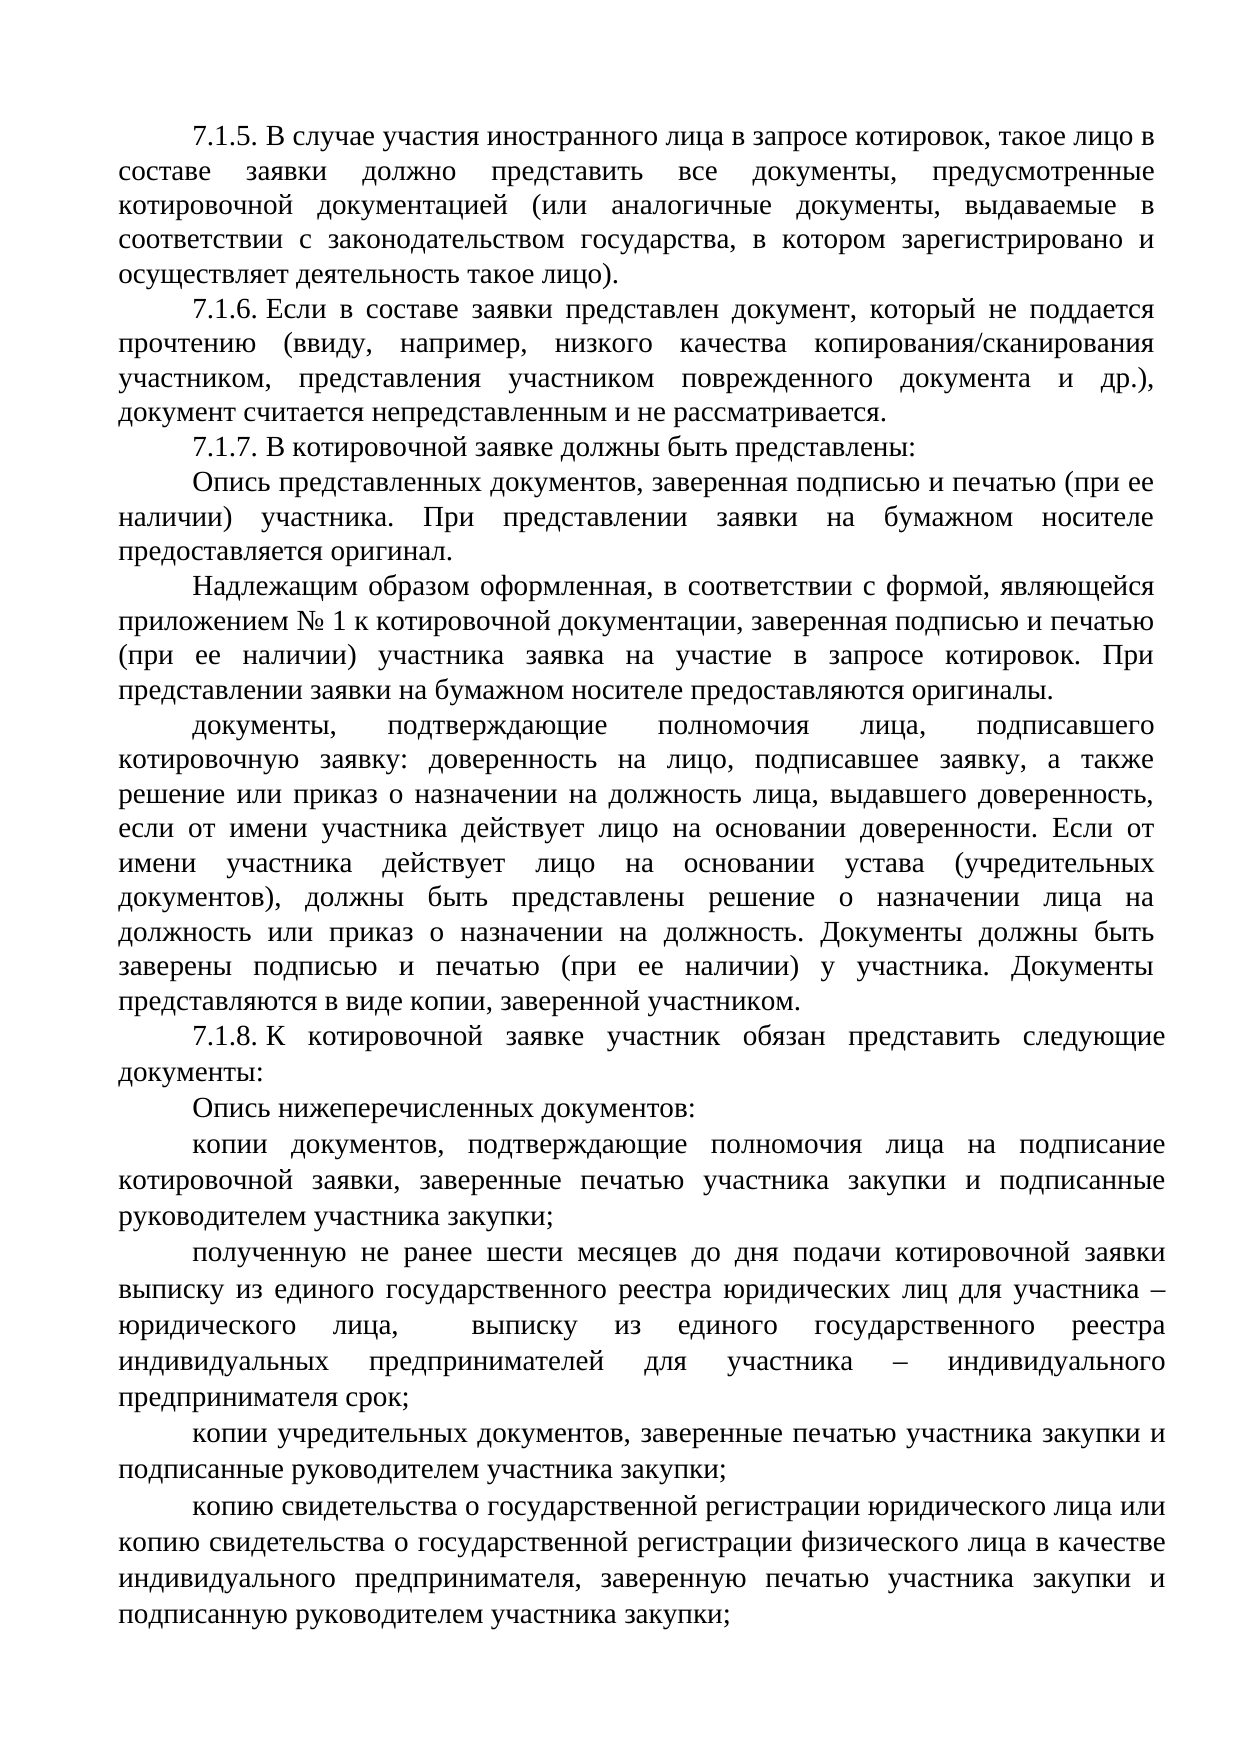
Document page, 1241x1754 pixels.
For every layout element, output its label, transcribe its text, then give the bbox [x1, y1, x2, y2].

text копии документов, подтверждающие полномочия лица на подписание котировочной заявки, заверенные печатью участника закупки и подписанные руководителем участника закупки; [118, 1126, 1167, 1232]
text полученную не ранее шести месяцев до дня подачи котировочной заявки выписку из единого государственного реестра юридических лиц для участника – юридического лица, выписку из единого государственного реестра индивидуальных предпринимателей для участника – индивидуального предпринимателя срок; [118, 1234, 1167, 1413]
text Опись нижеперечисленных документов: [118, 1090, 1167, 1123]
list В случае участия иностранного лица в запросе котировок, такое лицо в составе заявки должно представить все документы, предусмотренные котировочной документацией (или аналогичные документы, выдаваемые в соответствии с законодательством государства, в котором зарегистрировано и осуществляет деятельность такое лицо). [118, 118, 1155, 289]
text 7.1.8. К котировочной заявке участник обязан представить следующие документы: [118, 1018, 1167, 1087]
text Опись представленных документов, заверенная подписью и печатью (при ее наличии) участника. При представлении заявки на бумажном носителе предоставляется оригинал. [118, 464, 1155, 567]
list В котировочной заявке должны быть представлены: [118, 429, 1155, 463]
text копию свидетельства о государственной регистрации юридического лица или копию свидетельства о государственной регистрации физического лица в качестве индивидуального предпринимателя, заверенную печатью участника закупки и подписанную руководителем участника закупки; [118, 1488, 1167, 1629]
text копии учредительных документов, заверенные печатью участника закупки и подписанные руководителем участника закупки; [118, 1415, 1167, 1485]
list Если в составе заявки представлен документ, который не поддается прочтению (ввиду, например, низкого качества копирования/сканирования участником, представления участником поврежденного документа и др.), документ считается непредставленным и не рассматривается. [118, 291, 1155, 428]
text документы, подтверждающие полномочия лица, подписавшего котировочную заявку: доверенность на лицо, подписавшее заявку, а также решение или приказ о назначении на должность лица, выдавшего доверенность, если от имени участника действует лицо на основании доверенности. Если от имени участника действует лицо на основании устава (учредительных документов), должны быть представлены решение о назначении лица на должность или приказ о назначении на должность. Документы должны быть заверены подписью и печатью (при ее наличии) у участника. Документы представляются в виде копии, заверенной участником. [118, 707, 1155, 1016]
text Надлежащим образом оформленная, в соответствии с формой, являющейся приложением № 1 к котировочной документации, заверенная подписью и печатью (при ее наличии) участника заявка на участие в запросе котировок. При представлении заявки на бумажном носителе предоставляются оригиналы. [118, 568, 1155, 705]
